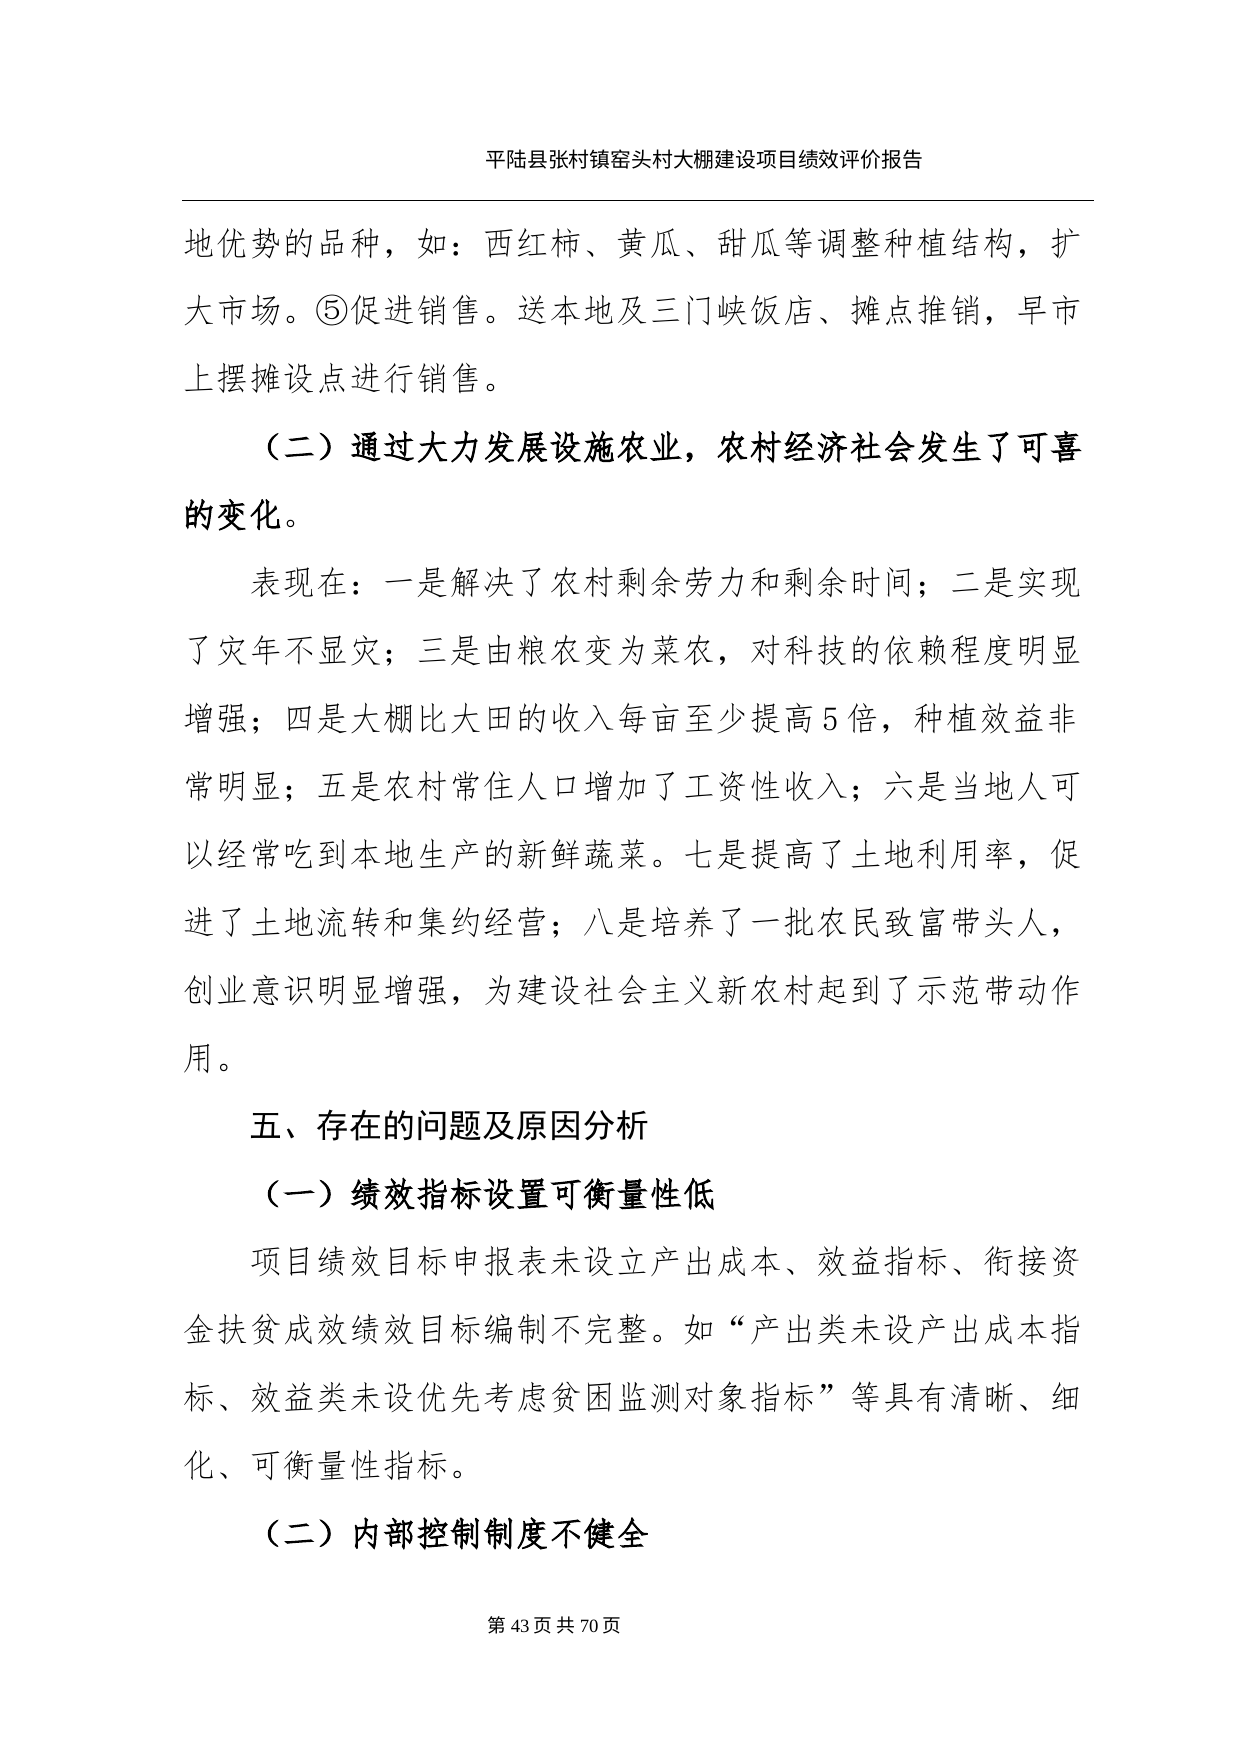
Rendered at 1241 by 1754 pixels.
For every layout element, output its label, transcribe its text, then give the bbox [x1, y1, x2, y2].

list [182, 201, 1094, 404]
text （二）内部控制制度不健全 [182, 1491, 1094, 1559]
text 五、存在的问题及原因分析 [182, 1084, 1094, 1152]
text （二）通过大力发展设施农业，农村经济社会发生了可喜的变化。 [182, 404, 1094, 540]
text （一）绩效指标设置可衡量性低 [182, 1152, 1094, 1219]
text 表现在：一是解决了农村剩余劳力和剩余时间；二是实现了灾年不显灾；三是由粮农变为菜农，对科技的依赖程度明显增强；四是大棚比大田的收入每亩至少提高5倍，种植效益非常明显；五是农村常住人口增加了工资性收入；六是当地人可以经常吃到本地生产的新鲜蔬菜。七是提高了土地利用率，促进了土地流转和集约经营；八是培养了一批农民致富带头人，创业意识明显增强，为建设社会主义新农村起到了示范带动作用。 [182, 540, 1094, 1084]
text 项目绩效目标申报表未设立产出成本、效益指标、衔接资金扶贫成效绩效目标编制不完整。如“产出类未设产出成本指标、效益类未设优先考虑贫困监测对象指标”等具有清晰、细化、可衡量性指标。 [182, 1219, 1094, 1491]
